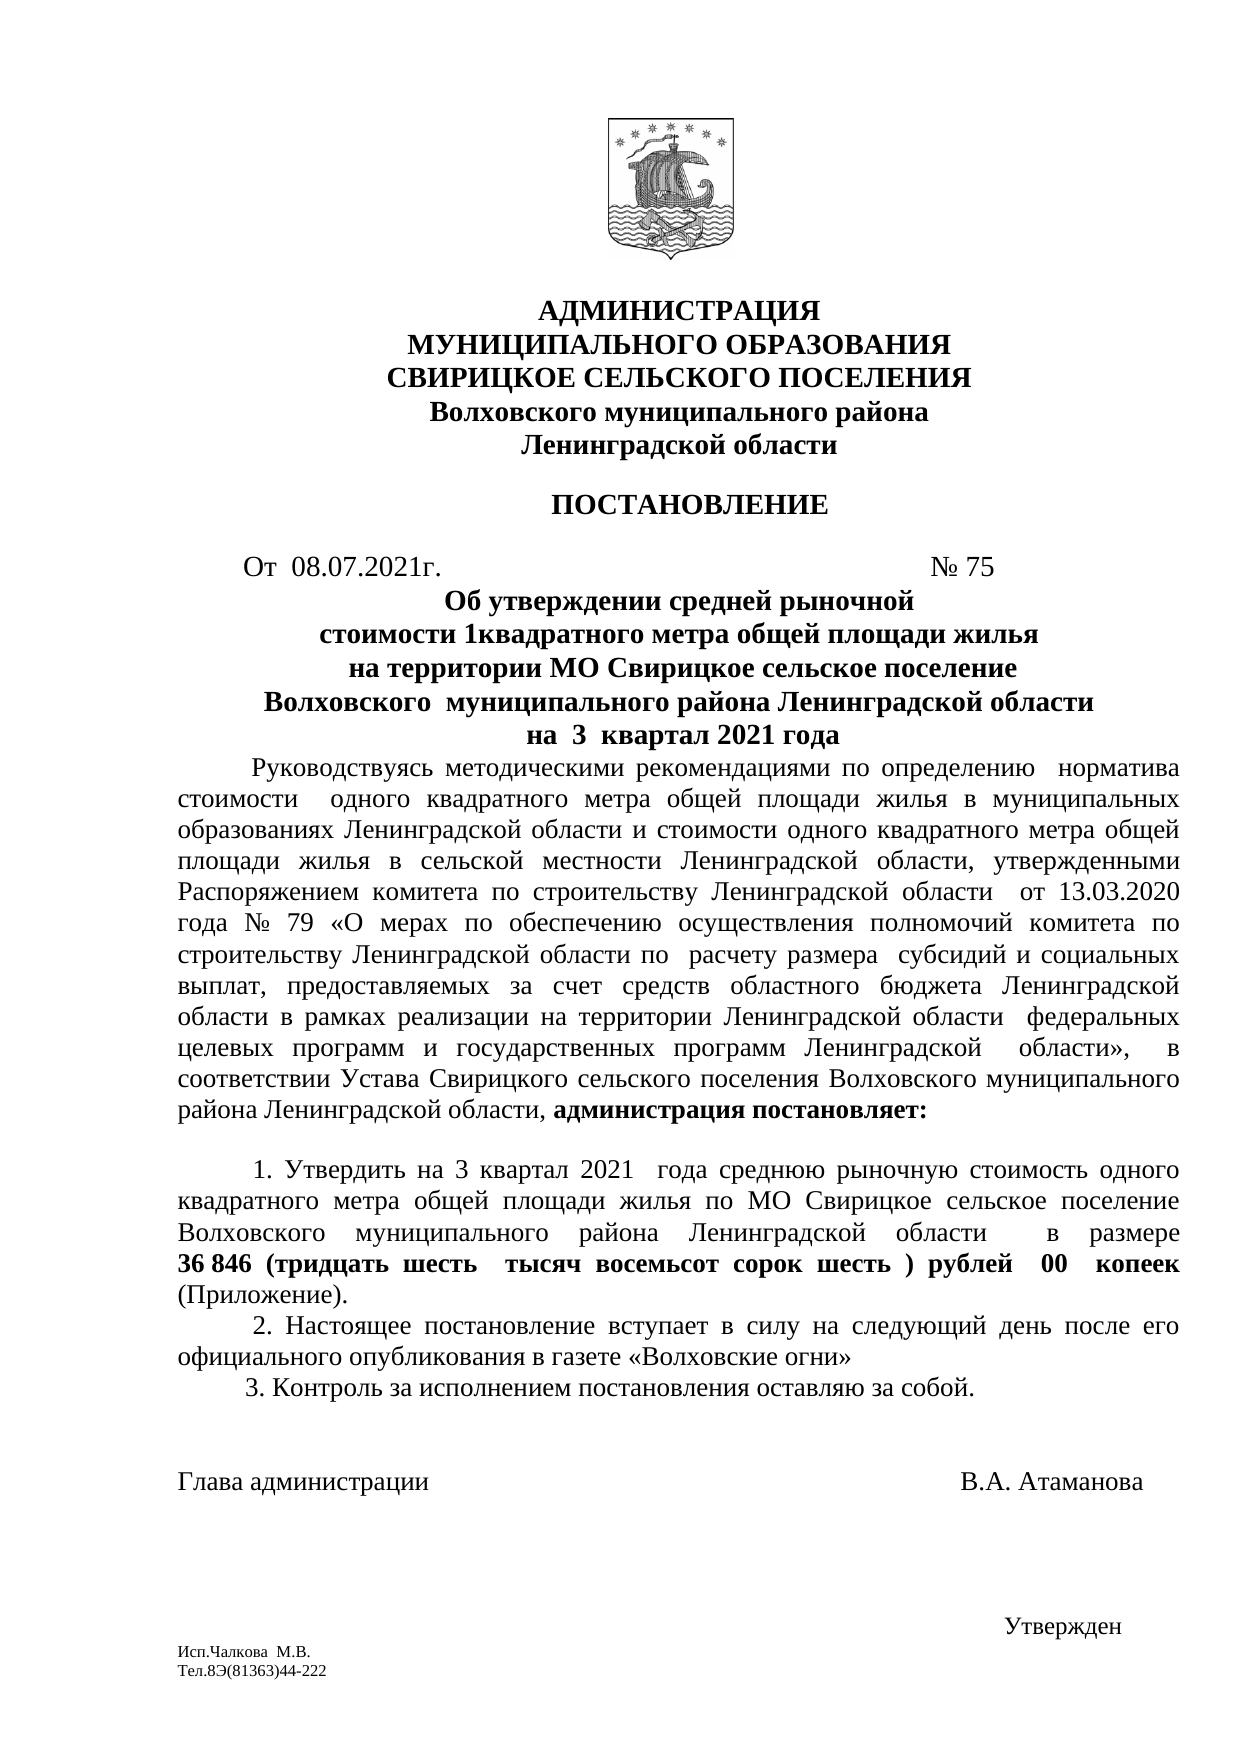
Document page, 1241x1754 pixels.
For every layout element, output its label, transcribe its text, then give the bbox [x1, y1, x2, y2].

text Волховского муниципального района Ленинградской области [177, 684, 1181, 717]
text 2. Настоящее постановление вступает в силу на следующий день после его официального опубликования в газете «Волховские огни» [177, 1309, 1181, 1371]
text Ленинградской области [177, 427, 1181, 461]
text на территории МО Свирицкое сельское поселение [177, 650, 1181, 684]
text СВИРИЦКОЕ СЕЛЬСКОГО ПОСЕЛЕНИЯ [177, 360, 1181, 394]
text Волховского муниципального района [177, 394, 1181, 427]
text 1. Утвердить на 3 квартал 2021 года среднюю рыночную стоимость одного квадратного метра общей площади жилья по МО Свирицкое сельское поселение Волховского муниципального района Ленинградской области в размере 36 846 (тридцать шесть тысяч восемьсот сорок шесть ) рублей 00 копеек (Приложение). [177, 1153, 1181, 1309]
text на 3 квартал 2021 года [177, 717, 1181, 751]
text АДМИНИСТРАЦИЯ [177, 293, 1181, 327]
picture [606, 118, 736, 260]
text ПОСТАНОВЛЕНИЕ [177, 487, 1181, 521]
text МУНИЦИПАЛЬНОГО ОБРАЗОВАНИЯ [177, 327, 1181, 360]
text стоимости 1квадратного метра общей площади жилья [177, 617, 1181, 650]
text Руководствуясь методическими рекомендациями по определению норматива стоимости одного квадратного метра общей площади жилья в муниципальных образованиях Ленинградской области и стоимости одного квадратного метра общей площади жилья в сельской местности Ленинградской области, утвержденными Распоряжением комитета по строительству Ленинградской области от 13.03.2020 года № 79 «О мерах по обеспечению осуществления полномочий комитета по строительству Ленинградской области по расчету размера субсидий и социальных выплат, предоставляемых за счет средств областного бюджета Ленинградской области в рамках реализации на территории Ленинградской области федеральных целевых программ и государственных программ Ленинградской области», в соответствии Устава Свирицкого сельского поселения Волховского муниципального района Ленинградской области, администрация постановляет: [177, 751, 1181, 1124]
text От 08.07.2021г. № 75 [177, 549, 1181, 583]
text Утвержден [767, 1611, 1181, 1640]
text 3. Контроль за исполнением постановления оставляю за собой. [177, 1371, 1181, 1402]
text Глава администрации В.А. Атаманова [177, 1465, 1181, 1496]
text Об утверждении средней рыночной [177, 583, 1181, 617]
